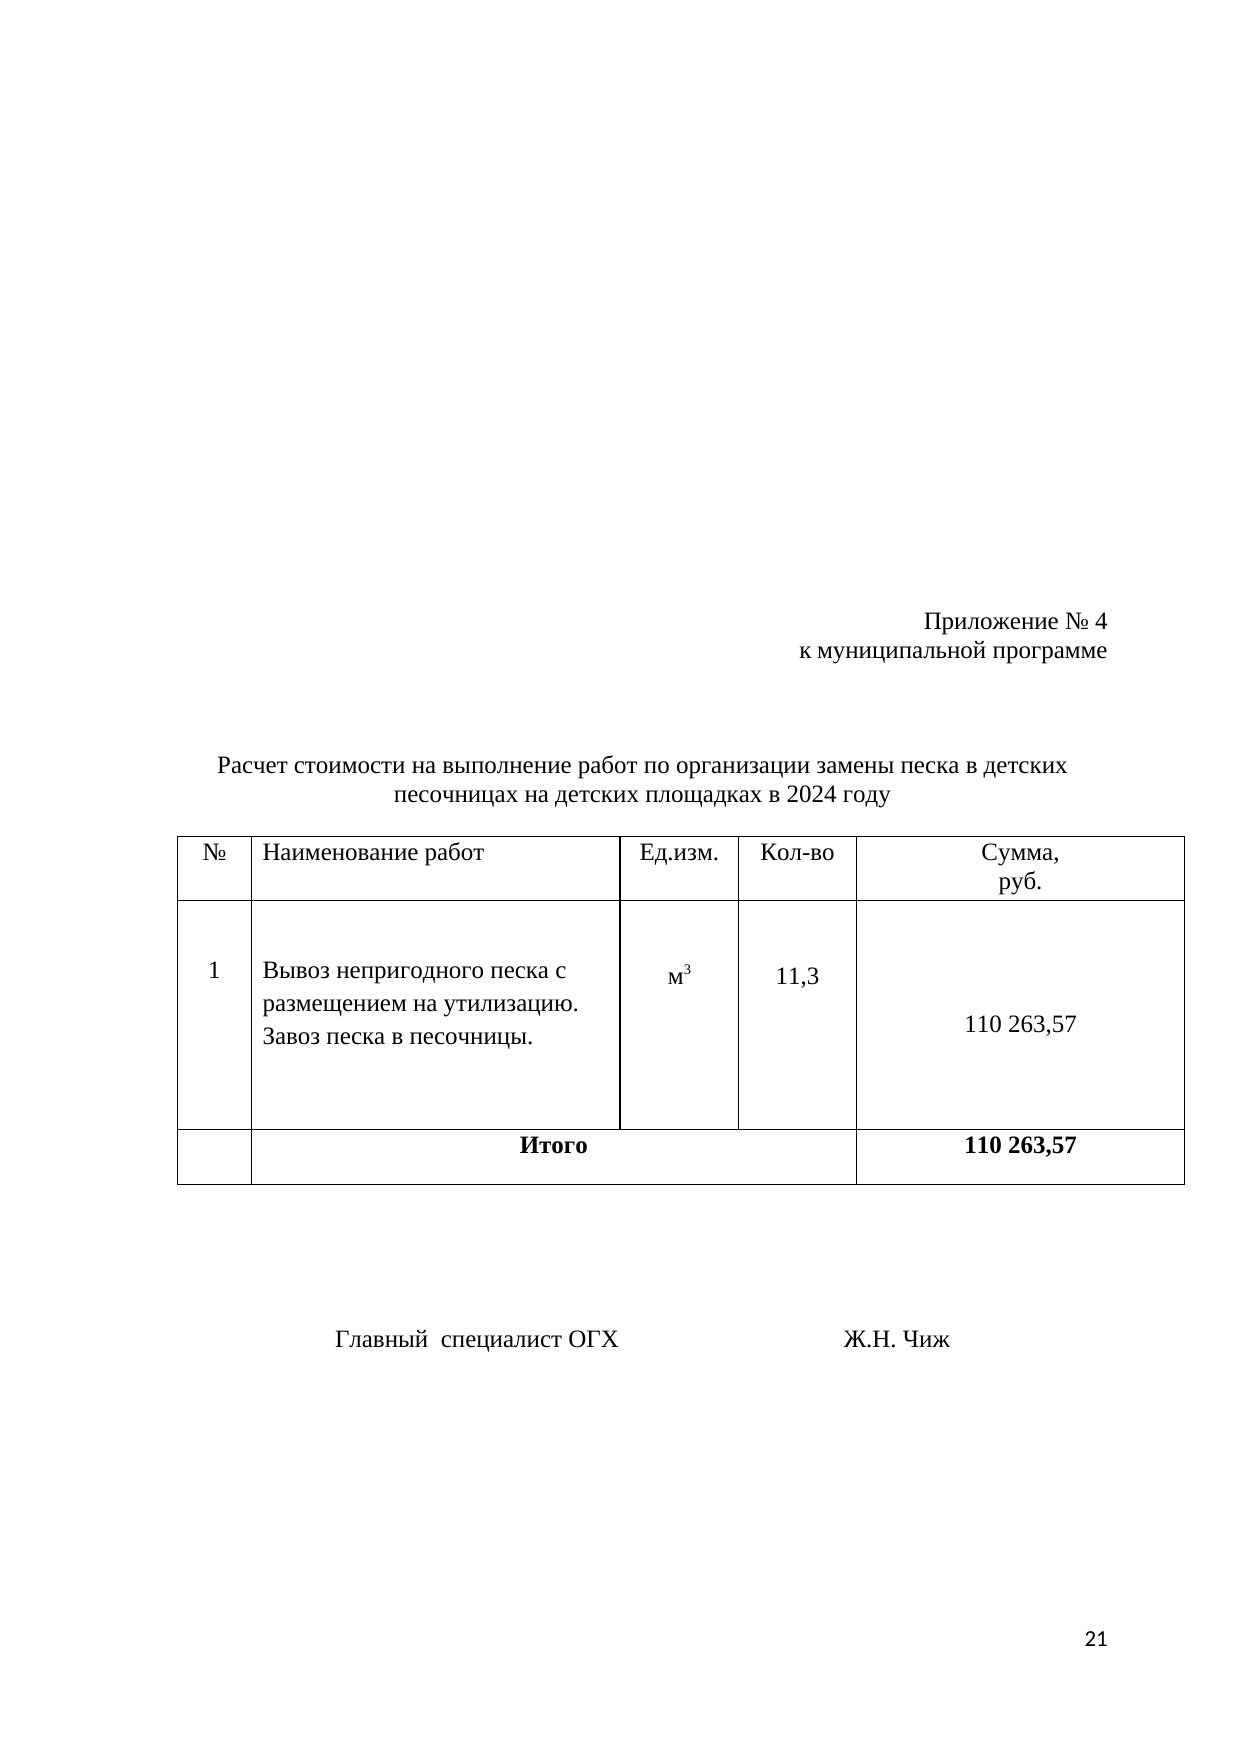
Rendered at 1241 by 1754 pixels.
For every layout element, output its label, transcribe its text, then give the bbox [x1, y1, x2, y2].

table_header Сумма, руб. [857, 837, 1184, 900]
table_cell [178, 1130, 251, 1184]
table_header Ед.изм. [621, 837, 738, 900]
text к муниципальной программе [177, 635, 1107, 664]
table_cell Вывоз непригодного песка с размещением на утилизацию. Завоз песка в песочницы. [252, 901, 619, 1129]
table_header Наименование работ [252, 837, 619, 900]
table_cell 11,3 [739, 901, 856, 1129]
table_cell 110 263,57 [857, 901, 1184, 1129]
table_header Кол-во [739, 837, 856, 900]
table_cell 110 263,57 [857, 1130, 1184, 1184]
text Главный специалист ОГХ Ж.Н. Чиж [177, 1324, 1107, 1353]
table_header № [178, 837, 251, 900]
text Приложение № 4 [177, 606, 1107, 635]
table_cell м3 [621, 901, 738, 1129]
text Расчет стоимости на выполнение работ по организации замены песка в детских песочницах на детских площадках в 2024 году [177, 750, 1107, 807]
table_cell Итого [252, 1130, 856, 1184]
table_cell 1 [178, 901, 251, 1129]
